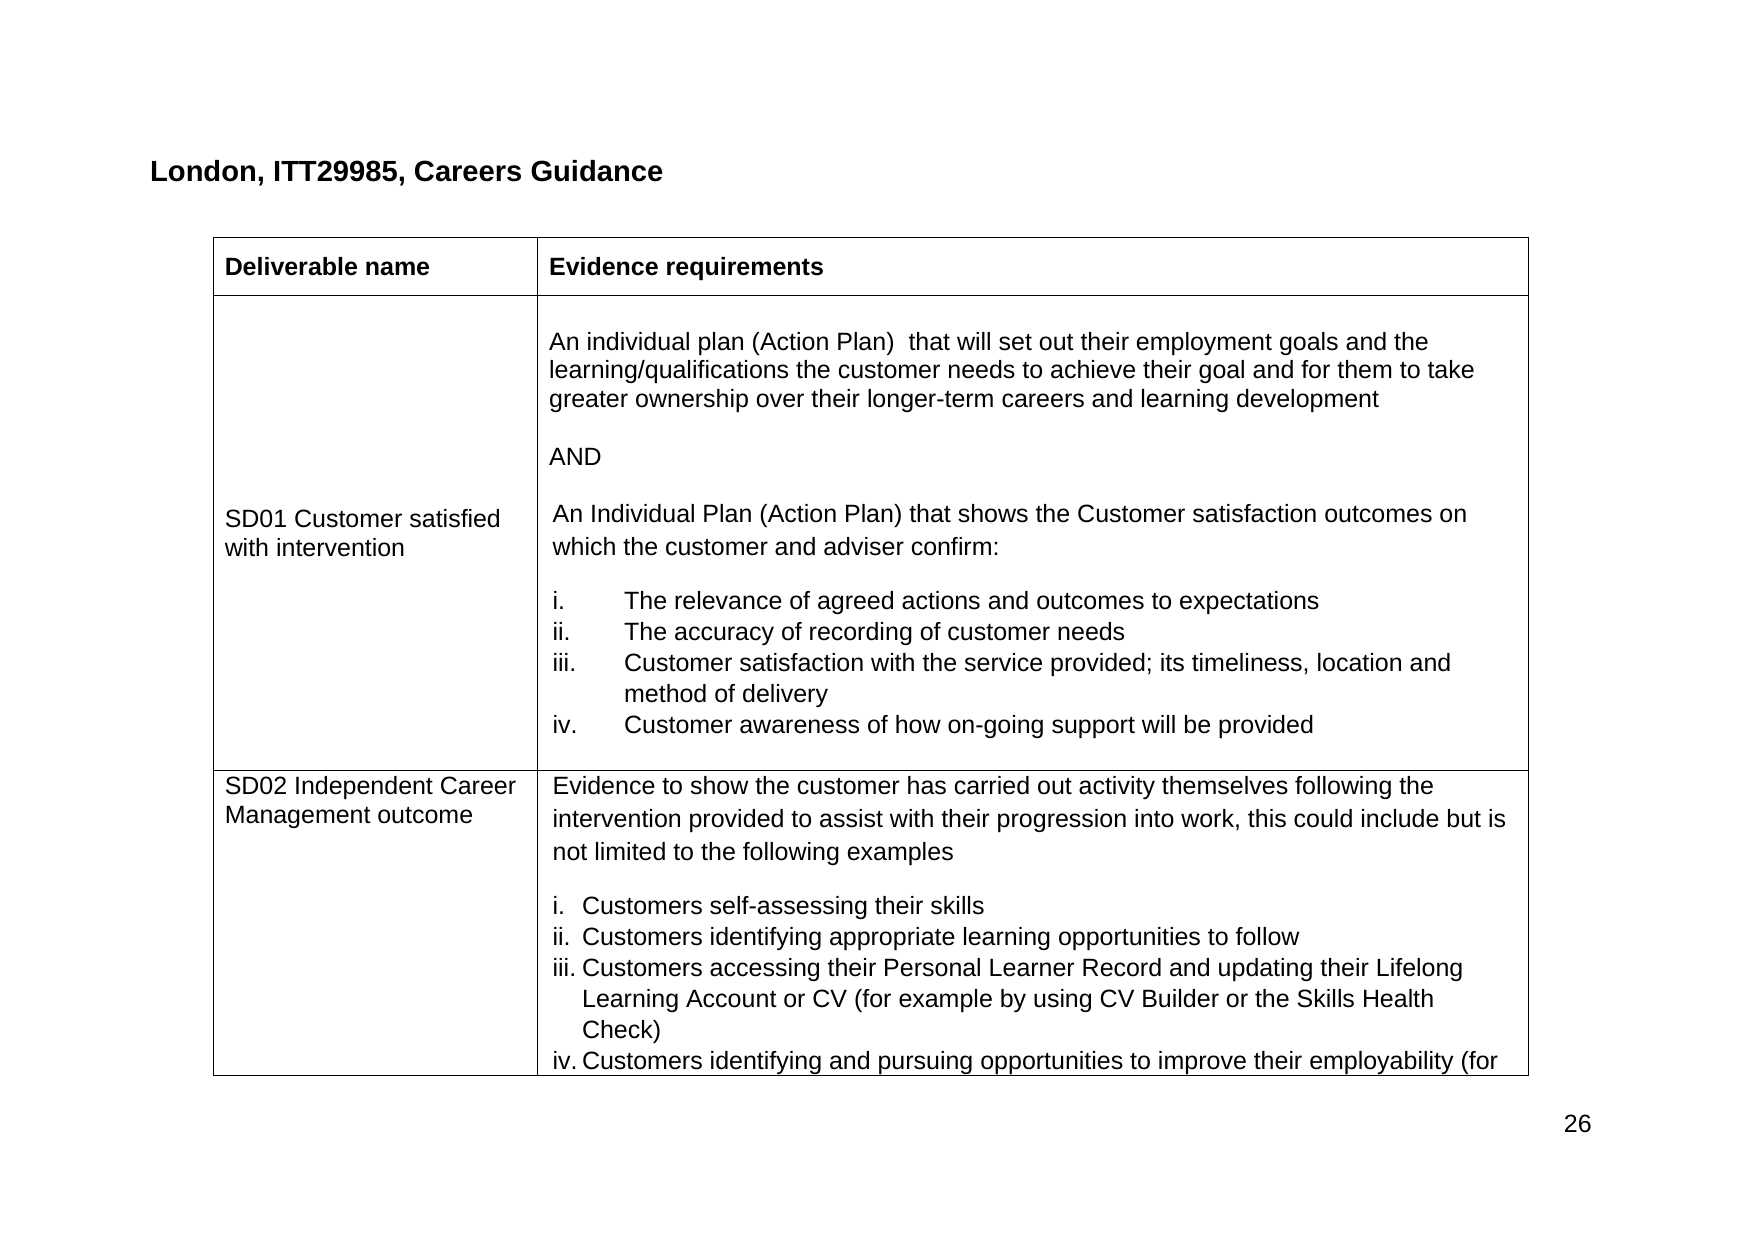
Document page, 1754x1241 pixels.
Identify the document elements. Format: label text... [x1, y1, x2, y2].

table_header Deliverable name [214, 238, 537, 295]
table_cell SD01 Customer satisfied with intervention [214, 296, 537, 770]
table_header Evidence requirements [538, 238, 1528, 295]
subtitle London, ITT29985, Careers Guidance [150, 154, 1591, 188]
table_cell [214, 771, 537, 1075]
table_cell An individual plan (Action Plan) that will set out their employment goals and the learning/qualifications the customer needs to achieve their goal and for them to take greater ownership over their longer-term careers and learning development AND An Individual Plan (Action Plan) that shows the Customer satisfaction outcomes on which the customer and adviser confirm: i. The relevance of agreed actions and outcomes to expectations ii. The accuracy of recording of customer needs iii. Customer satisfaction with the service provided; its timeliness, location and method of delivery iv. Customer awareness of how on-going support will be provided [538, 296, 1528, 770]
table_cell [538, 771, 1528, 1075]
